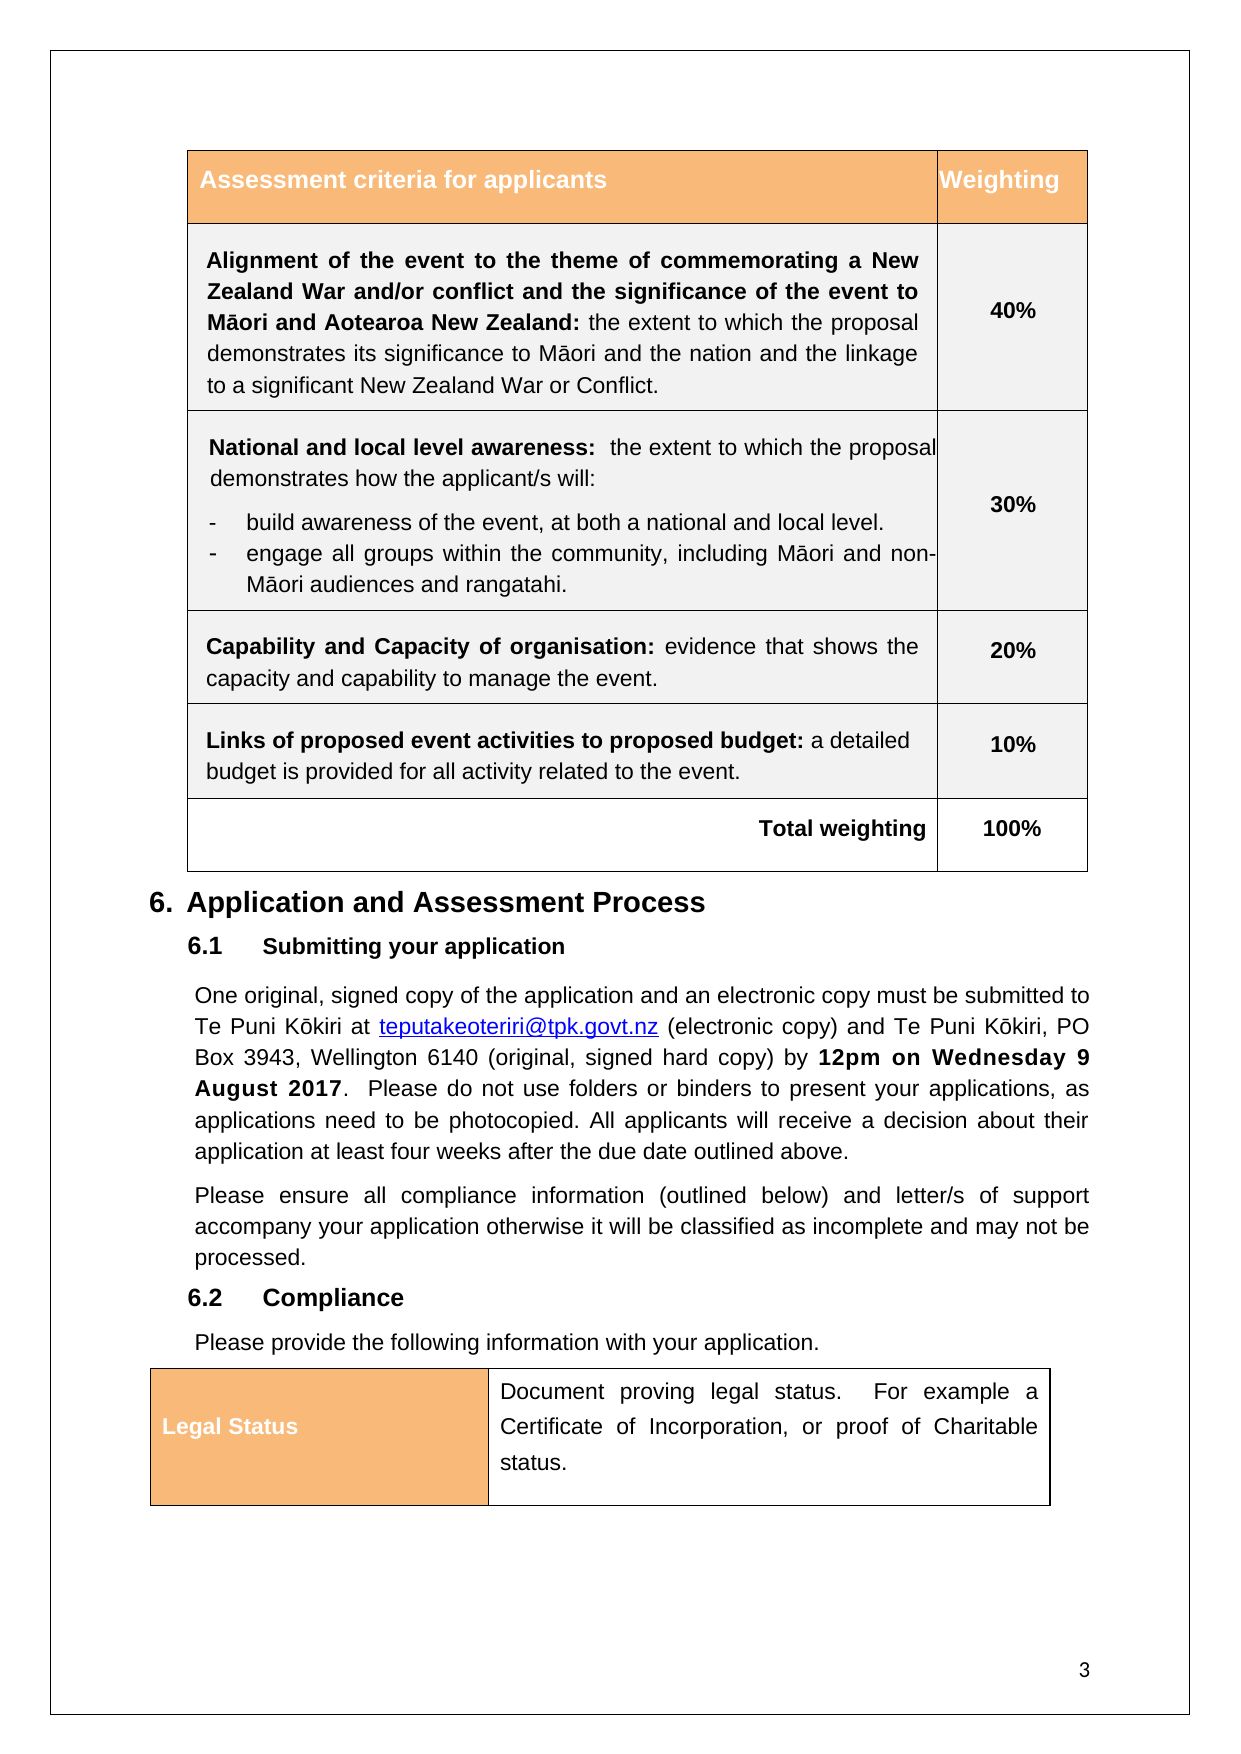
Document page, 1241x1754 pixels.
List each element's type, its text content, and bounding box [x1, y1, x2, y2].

table_header Weighting [938, 151, 1087, 223]
table_header Legal Status [151, 1369, 488, 1505]
table_cell 20% [938, 611, 1087, 703]
table_cell Total weighting [188, 799, 937, 871]
table_cell National and local level awareness: the extent to which the proposal demonstrates how the applicant/s will: build awareness of the event, at both a national and local level. engage all groups within the community, including Māori and non-Māori audiences and rangatahi. [188, 411, 937, 610]
table_cell 10% [938, 704, 1087, 798]
text Please provide the following information with your application. [194, 1329, 1090, 1355]
text Please ensure all compliance information (outlined below) and letter/s of support accompany your application otherwise it will be classified as incomplete and may not be processed. [194, 1177, 1090, 1270]
table_cell 100% [938, 799, 1087, 871]
table_header Assessment criteria for applicants [188, 151, 937, 223]
subtitle Compliance [187, 1283, 1090, 1312]
subtitle Application and Assessment Process [149, 885, 1090, 918]
table_cell Alignment of the event to the theme of commemorating a New Zealand War and/or conflict and the significance of the event to Māori and Aotearoa New Zealand: the extent to which the proposal demonstrates its significance to Māori and the nation and the linkage to a significant New Zealand War or Conflict. [188, 224, 937, 410]
table_cell 40% [938, 224, 1087, 410]
table_header Document proving legal status. For example a Certificate of Incorporation, or proof of Charitable status. [489, 1369, 1049, 1505]
table_cell Links of proposed event activities to proposed budget: a detailed budget is provided for all activity related to the event. [188, 704, 937, 798]
subtitle Submitting your application [187, 931, 1090, 959]
table_cell 30% [938, 411, 1087, 610]
table_cell Capability and Capacity of organisation: evidence that shows the capacity and capability to manage the event. [188, 611, 937, 703]
text One original, signed copy of the application and an electronic copy must be submitted to Te Puni Kōkiri at teputakeoteriri@tpk.govt.nz (electronic copy) and Te Puni Kōkiri, PO Box 3943, Wellington 6140 (original, signed hard copy) by 12pm on Wednesday 9 August 2017. Please do not use folders or binders to present your applications, as applications need to be photocopied. All applicants will receive a decision about their application at least four weeks after the due date outlined above. [194, 977, 1090, 1164]
